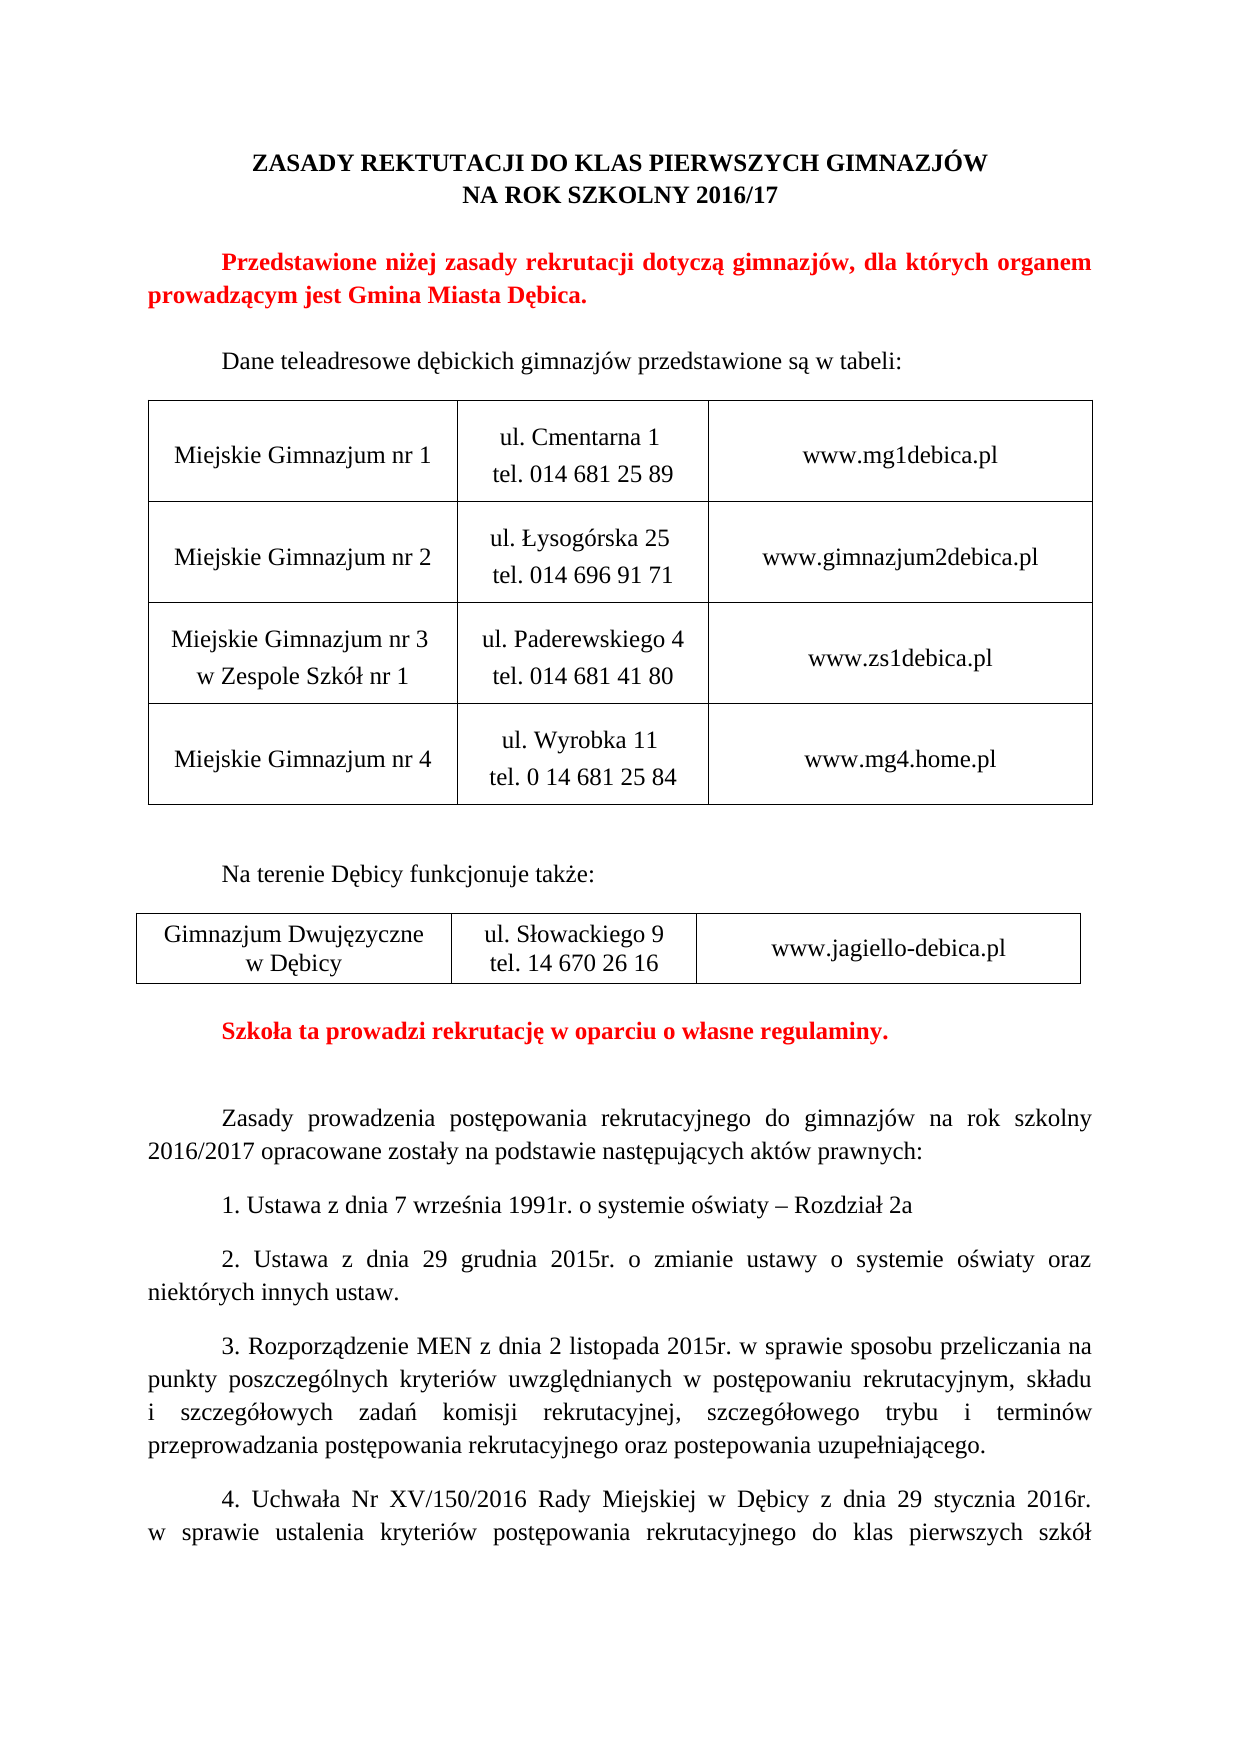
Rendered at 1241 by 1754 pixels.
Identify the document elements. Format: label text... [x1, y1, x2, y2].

table_cell Miejskie Gimnazjum nr 3 w Zespole Szkół nr 1 [149, 603, 457, 703]
table_cell ul. Łysogórska 25 tel. 014 696 91 71 [458, 502, 708, 602]
table_header ul. Cmentarna 1 tel. 014 681 25 89 [458, 401, 708, 501]
table_cell ul. Wyrobka 11 tel. 0 14 681 25 84 [458, 704, 708, 804]
text Przedstawione niżej zasady rekrutacji dotyczą gimnazjów, dla których organem prowadzącym jest Gmina Miasta Dębica. [148, 247, 1093, 308]
table_header www.mg1debica.pl [709, 401, 1092, 501]
text 3. Rozporządzenie MEN z dnia 2 listopada 2015r. w sprawie sposobu przeliczania na punkty poszczególnych kryteriów uwzględnianych w postępowaniu rekrutacyjnym, składu i szczegółowych zadań komisji rekrutacyjnej, szczegółowego trybu i terminów przeprowadzania postępowania rekrutacyjnego oraz postepowania uzupełniającego. [148, 1331, 1093, 1459]
text 1. Ustawa z dnia 7 września 1991r. o systemie oświaty – Rozdział 2a [148, 1190, 1093, 1219]
table_header www.jagiello-debica.pl [697, 914, 1080, 982]
table_cell Miejskie Gimnazjum nr 4 [149, 704, 457, 804]
table_header Miejskie Gimnazjum nr 1 [149, 401, 457, 501]
table_cell www.zs1debica.pl [709, 603, 1092, 703]
text Szkoła ta prowadzi rekrutację w oparciu o własne regulaminy. [148, 1016, 1093, 1045]
table_cell ul. Paderewskiego 4 tel. 014 681 41 80 [458, 603, 708, 703]
table_cell www.gimnazjum2debica.pl [709, 502, 1092, 602]
text NA ROK SZKOLNY 2016/17 [148, 181, 1093, 209]
text 2. Ustawa z dnia 29 grudnia 2015r. o zmianie ustawy o systemie oświaty oraz niektórych innych ustaw. [148, 1244, 1093, 1306]
table_cell Miejskie Gimnazjum nr 2 [149, 502, 457, 602]
table_cell www.mg4.home.pl [709, 704, 1092, 804]
text Na terenie Dębicy funkcjonuje także: [148, 859, 1093, 887]
table_header ul. Słowackiego 9 tel. 14 670 26 16 [452, 914, 696, 982]
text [148, 1484, 1093, 1546]
text Zasady prowadzenia postępowania rekrutacyjnego do gimnazjów na rok szkolny 2016/2017 opracowane zostały na podstawie następujących aktów prawnych: [148, 1103, 1093, 1165]
text Dane teleadresowe dębickich gimnazjów przedstawione są w tabeli: [148, 346, 1093, 374]
text ZASADY REKTUTACJI DO KLAS PIERWSZYCH GIMNAZJÓW [148, 148, 1093, 176]
table_header Gimnazjum Dwujęzyczne w Dębicy [137, 914, 451, 982]
